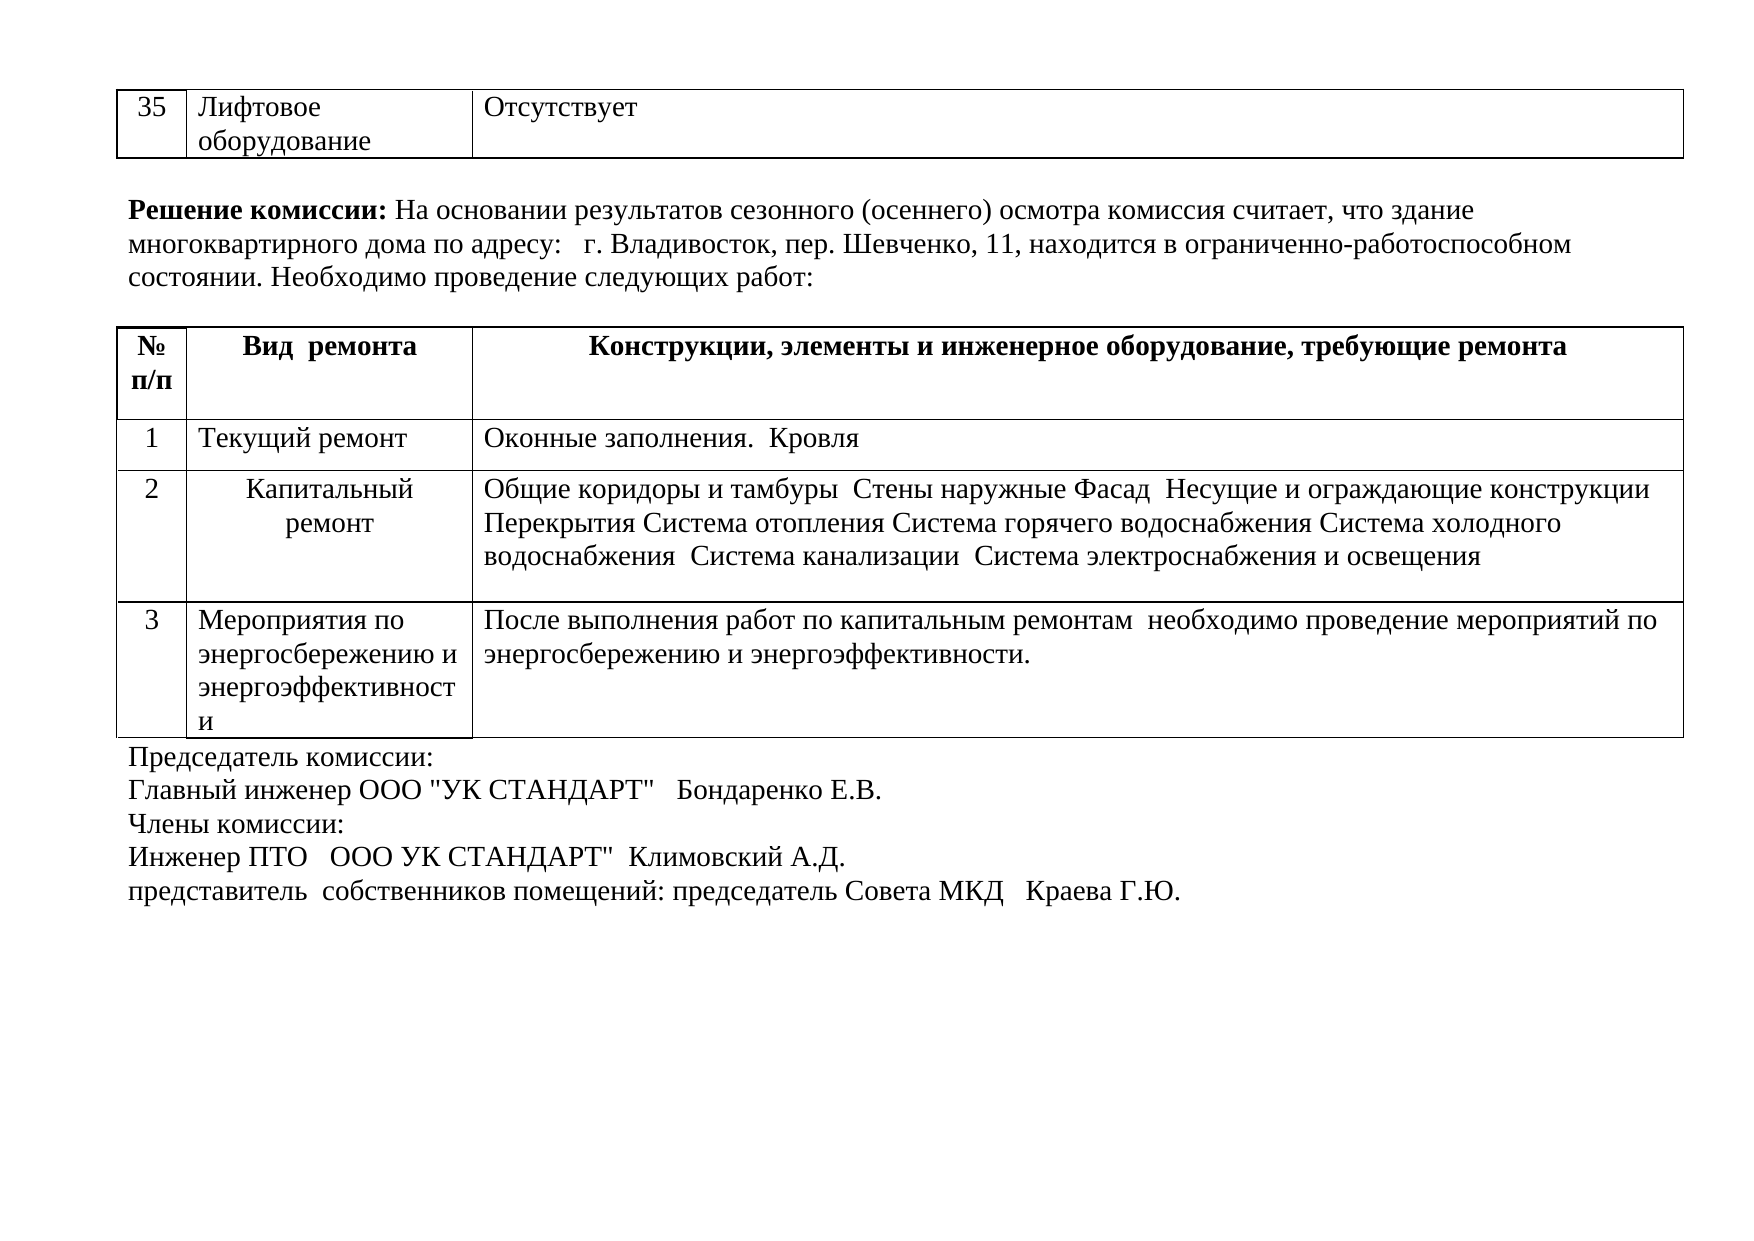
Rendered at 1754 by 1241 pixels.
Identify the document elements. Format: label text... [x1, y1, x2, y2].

table_cell Текущий ремонт [187, 420, 472, 470]
table_cell Конструкции, элементы и инженерное оборудование, требующие ремонта [473, 328, 1683, 419]
table_cell Капитальный ремонт [187, 471, 472, 601]
table_cell Решение комиссии: На основании результатов сезонного (осеннего) осмотра комиссия считает, что здание многоквартирного дома по адресу: г. Владивосток, пер. Шевченко, 11, находится в ограниченно-работоспособном состоянии. Необходимо проведение следующих работ: [117, 159, 1683, 326]
table_cell Мероприятия по энергосбережению и энергоэффективности [187, 603, 472, 737]
table_cell После выполнения работ по капитальным ремонтам необходимо проведение мероприятий по энергосбережению и энергоэффективности. [473, 603, 1683, 737]
table_cell 2 [117, 470, 186, 601]
table_cell Общие коридоры и тамбуры Стены наружные Фасад Несущие и ограждающие конструкции Перекрытия Система отопления Система горячего водоснабжения Система холодного водоснабжения Система канализации Система электроснабжения и освещения [473, 471, 1683, 601]
table_cell Вид ремонта [187, 328, 472, 419]
table_cell Оконные заполнения. Кровля [473, 420, 1683, 470]
table_cell № п/п [118, 329, 186, 419]
table_cell 3 [117, 601, 186, 737]
table_cell Лифтовое оборудование [187, 90, 472, 157]
table_cell Председатель комиссии: Главный инженер ООО "УК СТАНДАРТ" Бондаренко Е.В. Члены комиссии: Инженер ПТО ООО УК СТАНДАРТ" Климовский А.Д. представитель собственников помещений: председатель Совета МКД Краева Г.Ю. [117, 737, 1683, 1059]
table_cell Отсутствует [473, 90, 1683, 157]
table_cell 1 [117, 420, 186, 470]
table_cell 35 [118, 91, 186, 157]
